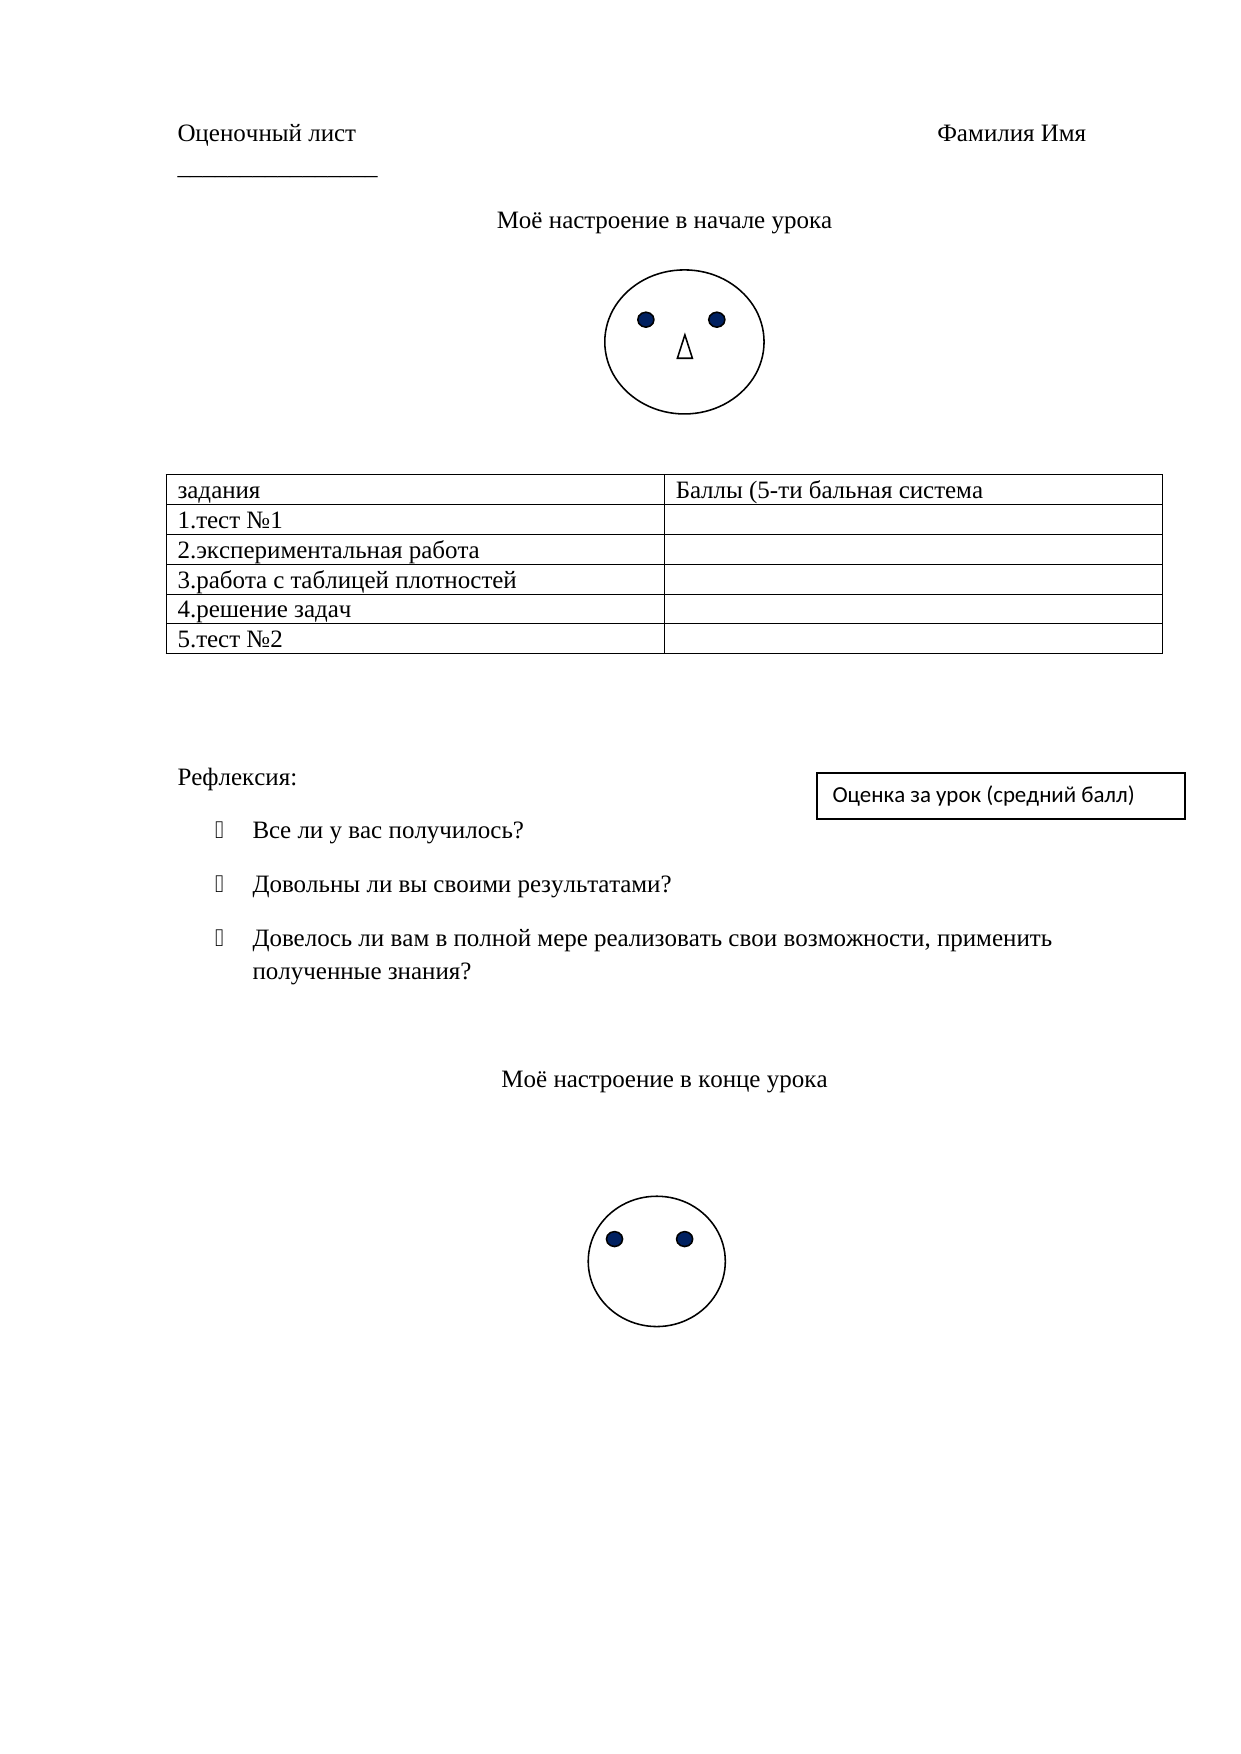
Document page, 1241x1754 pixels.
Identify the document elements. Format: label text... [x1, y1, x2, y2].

list Все ли у вас получилось? [215, 816, 1152, 844]
table_cell [665, 565, 1162, 593]
table_header Баллы (5-ти бальная система [665, 475, 1162, 504]
text Рефлексия: [177, 762, 1152, 791]
table_cell [665, 624, 1162, 653]
table_header задания [167, 475, 664, 504]
table_cell 4.решение задач [167, 595, 664, 623]
text Моё настроение в конце урока [177, 1064, 1152, 1093]
table_cell [665, 505, 1162, 534]
table_cell 2.экспериментальная работа [167, 535, 664, 564]
text Оценочный лист Фамилия Имя ________________ [177, 118, 1152, 180]
list Довольны ли вы своими результатами? [215, 869, 1152, 898]
table_cell 3.работа с таблицей плотностей [167, 565, 664, 593]
table_cell [665, 595, 1162, 623]
table_cell [665, 535, 1162, 564]
text Моё настроение в начале урока [177, 205, 1152, 234]
list Довелось ли вам в полной мере реализовать свои возможности, применить полученные знания? [215, 923, 1152, 985]
table_cell 1.тест №1 [167, 505, 664, 534]
table_cell 5.тест №2 [167, 624, 664, 653]
